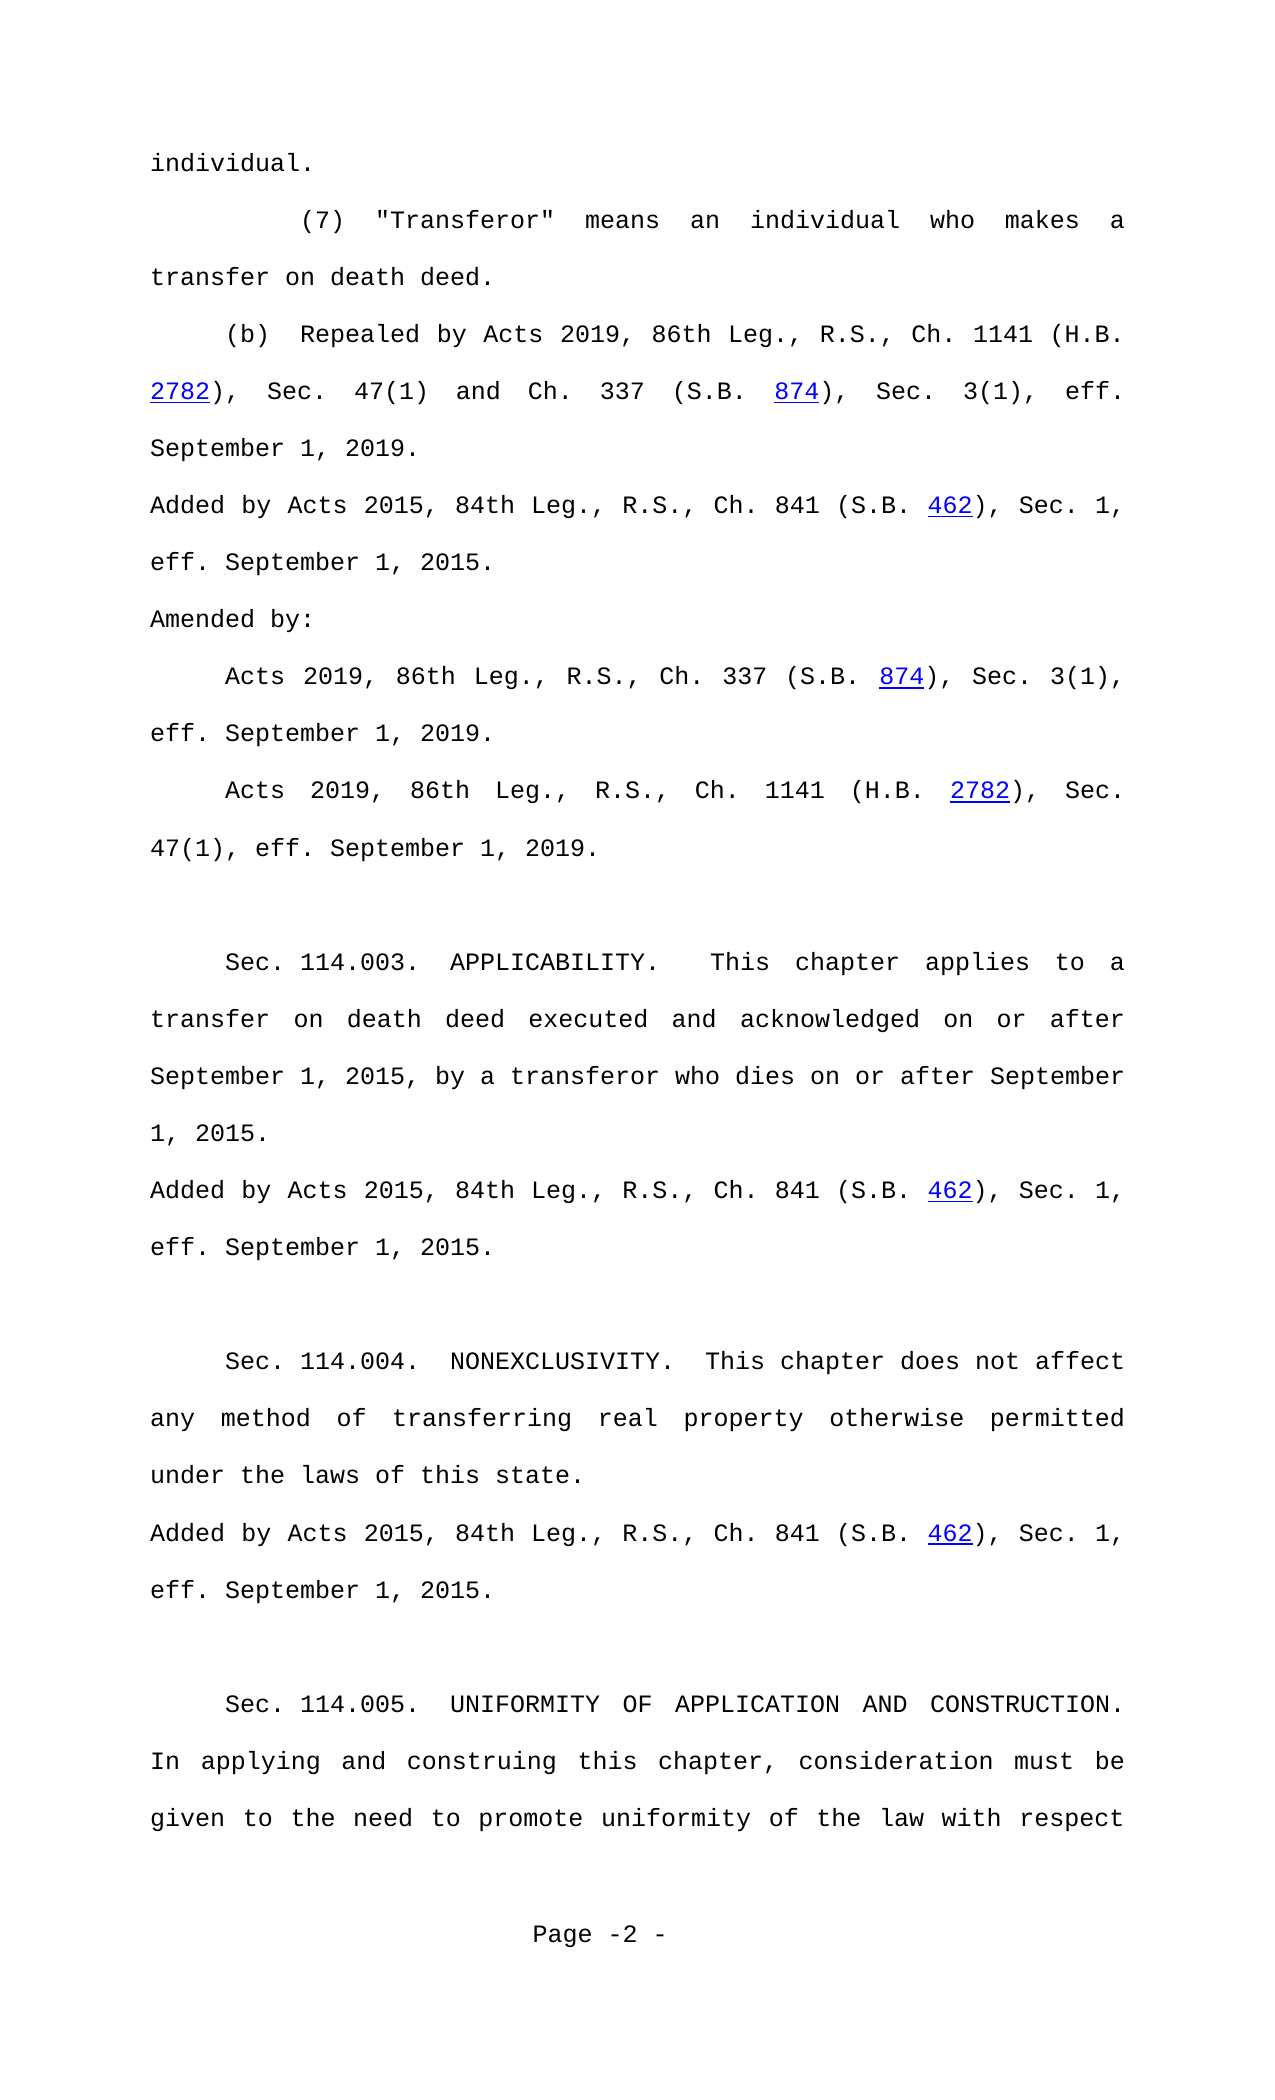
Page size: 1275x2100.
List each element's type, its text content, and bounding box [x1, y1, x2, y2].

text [150, 1691, 1125, 1834]
text Acts 2019, 86th Leg., R.S., Ch. 1141 (H.B. 2782), Sec. 47(1), eff. September 1, 2019. [150, 778, 1125, 863]
text Sec. 114.003. APPLICABILITY. This chapter applies to a transfer on death deed executed and acknowledged on or after September 1, 2015, by a transferor who dies on or after September 1, 2015. [150, 949, 1125, 1149]
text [150, 150, 1125, 178]
text (7) "Transferor" means an individual who makes a transfer on death deed. [150, 207, 1125, 293]
text Sec. 114.004. NONEXCLUSIVITY. This chapter does not affect any method of transferring real property otherwise permitted under the laws of this state. [150, 1349, 1125, 1491]
text Acts 2019, 86th Leg., R.S., Ch. 337 (S.B. 874), Sec. 3(1), eff. September 1, 2019. [150, 664, 1125, 749]
text Added by Acts 2015, 84th Leg., R.S., Ch. 841 (S.B. 462), Sec. 1, eff. September 1, 2015. [150, 1520, 1125, 1606]
text Amended by: [150, 607, 1125, 635]
text Added by Acts 2015, 84th Leg., R.S., Ch. 841 (S.B. 462), Sec. 1, eff. September 1, 2015. [150, 492, 1125, 578]
text (b) Repealed by Acts 2019, 86th Leg., R.S., Ch. 1141 (H.B. 2782), Sec. 47(1) and Ch. 337 (S.B. 874), Sec. 3(1), eff. September 1, 2019. [150, 321, 1125, 464]
text Added by Acts 2015, 84th Leg., R.S., Ch. 841 (S.B. 462), Sec. 1, eff. September 1, 2015. [150, 1177, 1125, 1263]
